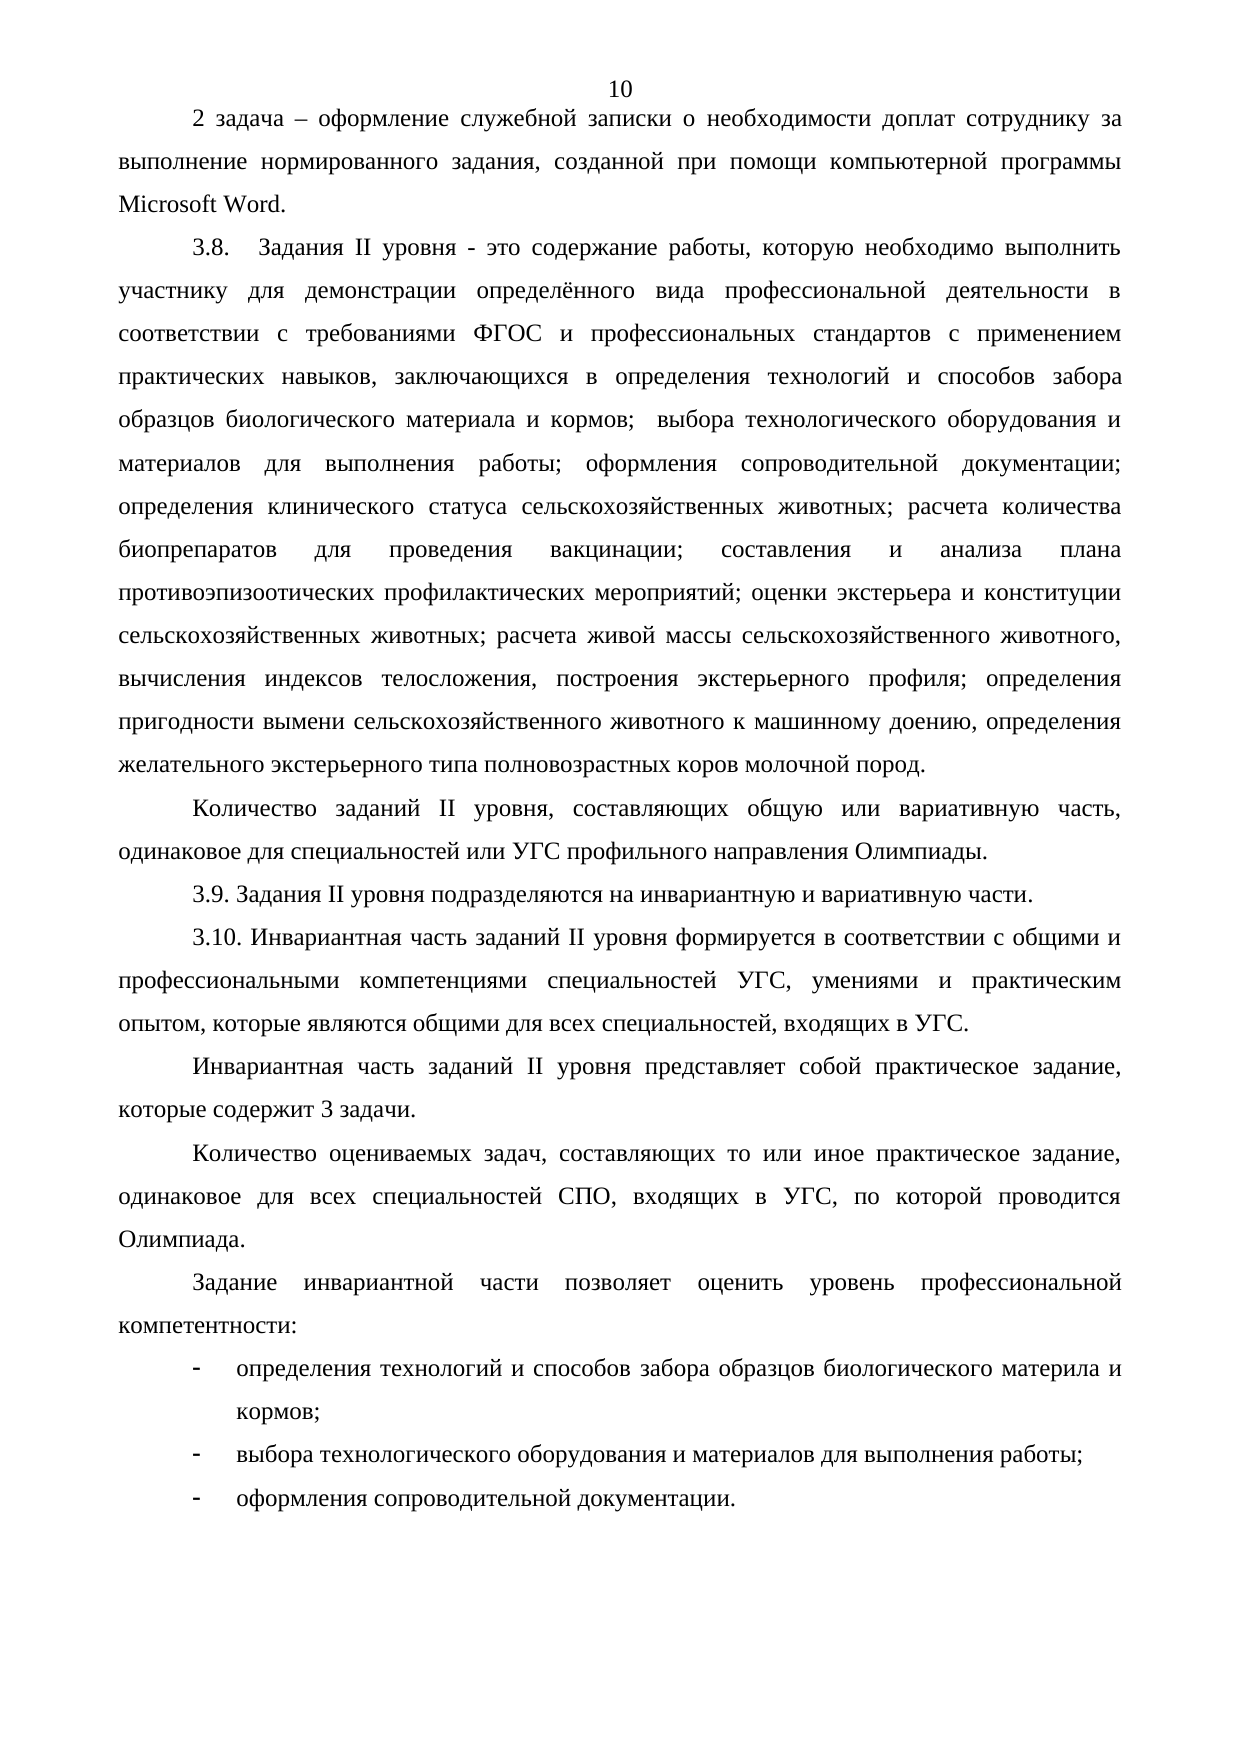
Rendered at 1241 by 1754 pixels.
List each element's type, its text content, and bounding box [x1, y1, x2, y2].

list выбора технологического оборудования и материалов для выполнения работы; [192, 1439, 1122, 1468]
list оформления сопроводительной документации. [192, 1483, 1122, 1511]
text Количество заданий II уровня, составляющих общую или вариативную часть, одинаковое для специальностей или УГС профильного направления Олимпиады. [118, 793, 1122, 864]
text 3.8. Задания II уровня - это содержание работы, которую необходимо выполнить участнику для демонстрации определённого вида профессиональной деятельности в соответствии с требованиями ФГОС и профессиональных стандартов с применением практических навыков, заключающихся в определения технологий и способов забора образцов биологического материала и кормов; выбора технологического оборудования и материалов для выполнения работы; оформления сопроводительной документации; определения клинического статуса сельскохозяйственных животных; расчета количества биопрепаратов для проведения вакцинации; составления и анализа плана противоэпизоотических профилактических мероприятий; оценки экстерьера и конституции сельскохозяйственных животных; расчета живой массы сельскохозяйственного животного, вычисления индексов телосложения, построения экстерьерного профиля; определения пригодности вымени сельскохозяйственного животного к машинному доению, определения желательного экстерьерного типа полновозрастных коров молочной пород. [118, 232, 1122, 778]
text Количество оцениваемых задач, составляющих то или иное практическое задание, одинаковое для всех специальностей СПО, входящих в УГС, по которой проводится Олимпиада. [118, 1138, 1122, 1253]
text Задание инвариантной части позволяет оценить уровень профессиональной компетентности: [118, 1267, 1122, 1339]
text 3.9. Задания II уровня подразделяются на инвариантную и вариативную части. [118, 879, 1122, 908]
text Инвариантная часть заданий II уровня представляет собой практическое задание, которые содержит 3 задачи. [118, 1051, 1122, 1123]
text 3.10. Инвариантная часть заданий II уровня формируется в соответствии с общими и профессиональными компетенциями специальностей УГС, умениями и практическим опытом, которые являются общими для всех специальностей, входящих в УГС. [118, 922, 1122, 1037]
list определения технологий и способов забора образцов биологического материла и кормов; [192, 1353, 1122, 1425]
text 2 задача – оформление служебной записки о необходимости доплат сотруднику за выполнение нормированного задания, созданной при помощи компьютерной программы Microsoft Word. [118, 103, 1122, 218]
